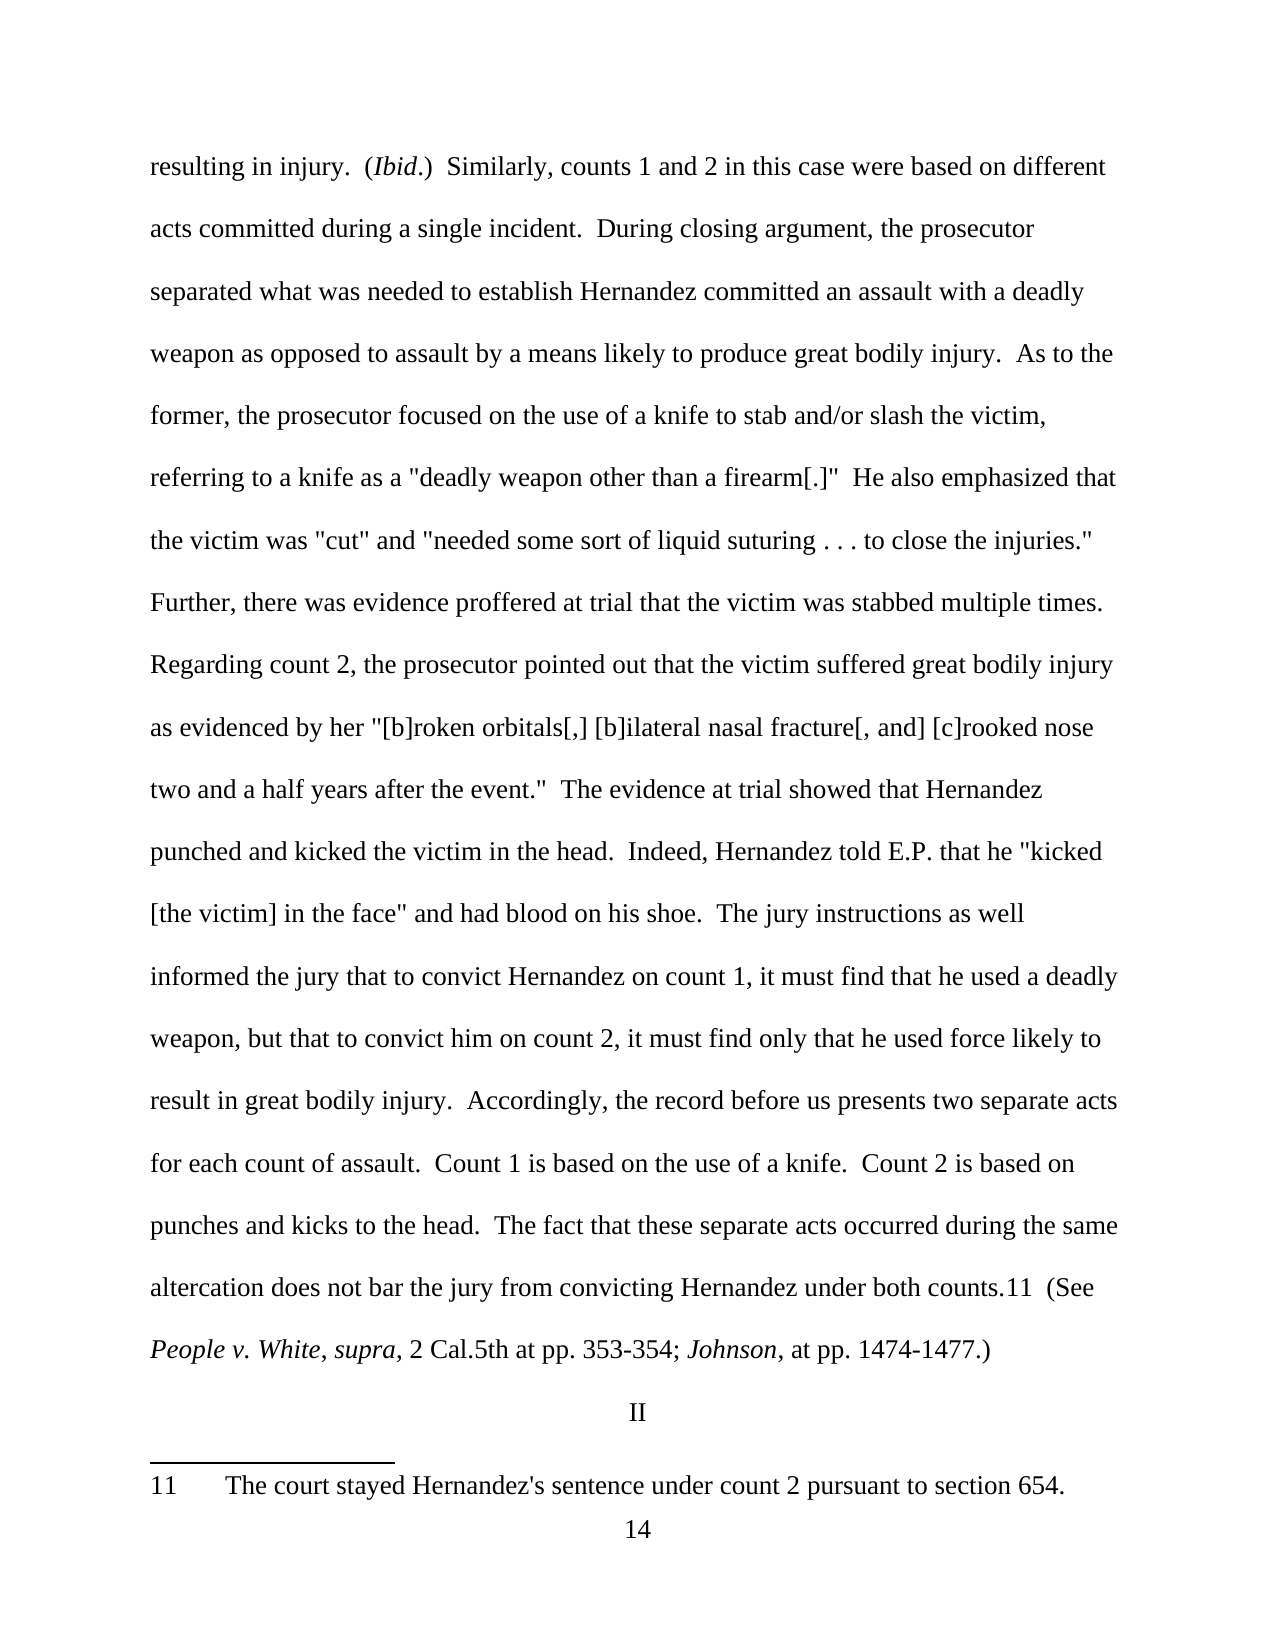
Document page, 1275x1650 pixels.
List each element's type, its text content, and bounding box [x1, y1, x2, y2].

text II [150, 1396, 1125, 1427]
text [150, 150, 1125, 1365]
